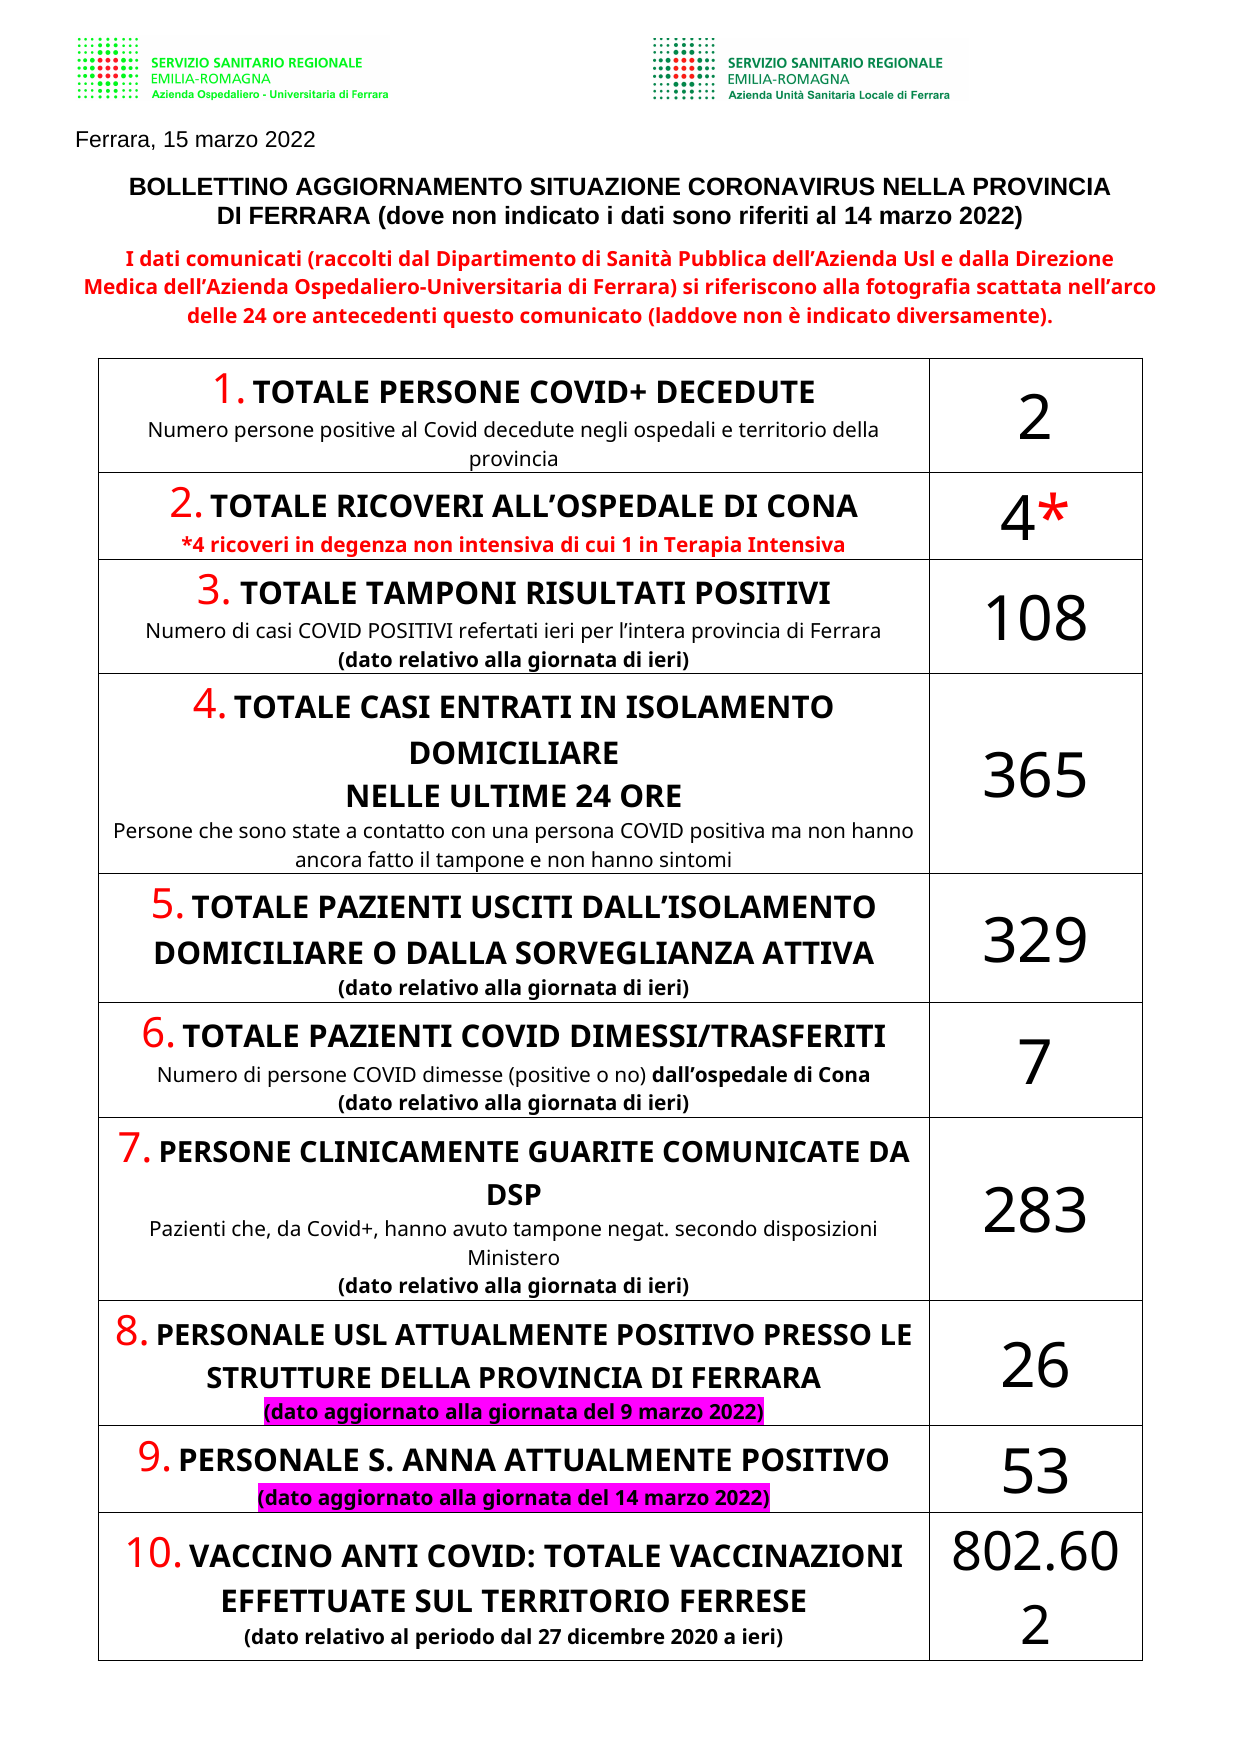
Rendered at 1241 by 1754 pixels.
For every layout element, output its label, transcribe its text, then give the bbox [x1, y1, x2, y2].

table_cell 8. PERSONALE USL ATTUALMENTE POSITIVO PRESSO LE STRUTTURE DELLA PROVINCIA DI FERRARA (dato aggiornato alla giornata del 9 marzo 2022) [99, 1301, 929, 1425]
table_cell 26 [930, 1301, 1142, 1425]
table_cell 365 [930, 674, 1142, 873]
table_cell 7. PERSONE CLINICAMENTE GUARITE COMUNICATE DA DSP Pazienti che, da Covid+, hanno avuto tampone negat. secondo disposizioni Ministero (dato relativo alla giornata di ieri) [99, 1118, 929, 1299]
text Ferrara, 15 marzo 2022 [75, 126, 1165, 153]
table_cell 4* [930, 473, 1142, 558]
table_cell 329 [930, 874, 1142, 1002]
table_cell 108 [930, 560, 1142, 673]
table_cell 802.602 [930, 1513, 1142, 1660]
text Medica dell’Azienda Ospedaliero-Universitaria di Ferrara) si riferiscono alla fotografia scattata nell’arco delle 24 ore antecedenti questo comunicato (laddove non è indicato diversamente). [75, 272, 1165, 329]
text DI FERRARA (dove non indicato i dati sono riferiti al 14 marzo 2022) [75, 201, 1165, 229]
table_cell 4. TOTALE CASI ENTRATI IN ISOLAMENTO DOMICILIARE NELLE ULTIME 24 ORE Persone che sono state a contatto con una persona COVID positiva ma non hanno ancora fatto il tampone e non hanno sintomi [99, 674, 929, 873]
text BOLLETTINO AGGIORNAMENTO SITUAZIONE CORONAVIRUS NELLA PROVINCIA [75, 172, 1165, 201]
table_cell 9. PERSONALE S. ANNA ATTUALMENTE POSITIVO (dato aggiornato alla giornata del 14 marzo 2022) [99, 1426, 929, 1512]
picture [75, 35, 391, 101]
picture [653, 38, 969, 101]
table_cell 6. TOTALE PAZIENTI COVID DIMESSI/TRASFERITI Numero di persone COVID dimesse (positive o no) dall’ospedale di Cona (dato relativo alla giornata di ieri) [99, 1003, 929, 1117]
table_cell 7 [930, 1003, 1142, 1117]
text I dati comunicati (raccolti dal Dipartimento di Sanità Pubblica dell’Azienda Usl e dalla Direzione [75, 244, 1165, 272]
table_cell 53 [930, 1426, 1142, 1512]
table_cell 283 [930, 1118, 1142, 1299]
table_header 1. TOTALE PERSONE COVID+ DECEDUTE Numero persone positive al Covid decedute negli ospedali e territorio della provincia [99, 359, 929, 472]
table_cell 5. TOTALE PAZIENTI USCITI DALL’ISOLAMENTO DOMICILIARE O DALLA SORVEGLIANZA ATTIVA (dato relativo alla giornata di ieri) [99, 874, 929, 1002]
table_cell 2. TOTALE RICOVERI ALL’OSPEDALE DI CONA *4 ricoveri in degenza non intensiva di cui 1 in Terapia Intensiva [99, 473, 929, 558]
table_cell 10. VACCINO ANTI COVID: TOTALE VACCINAZIONI EFFETTUATE SUL TERRITORIO FERRESE (dato relativo al periodo dal 27 dicembre 2020 a ieri) [99, 1513, 929, 1660]
table_cell 3. TOTALE TAMPONI RISULTATI POSITIVI Numero di casi COVID POSITIVI refertati ieri per l’intera provincia di Ferrara (dato relativo alla giornata di ieri) [99, 560, 929, 673]
table_header 2 [930, 359, 1142, 472]
